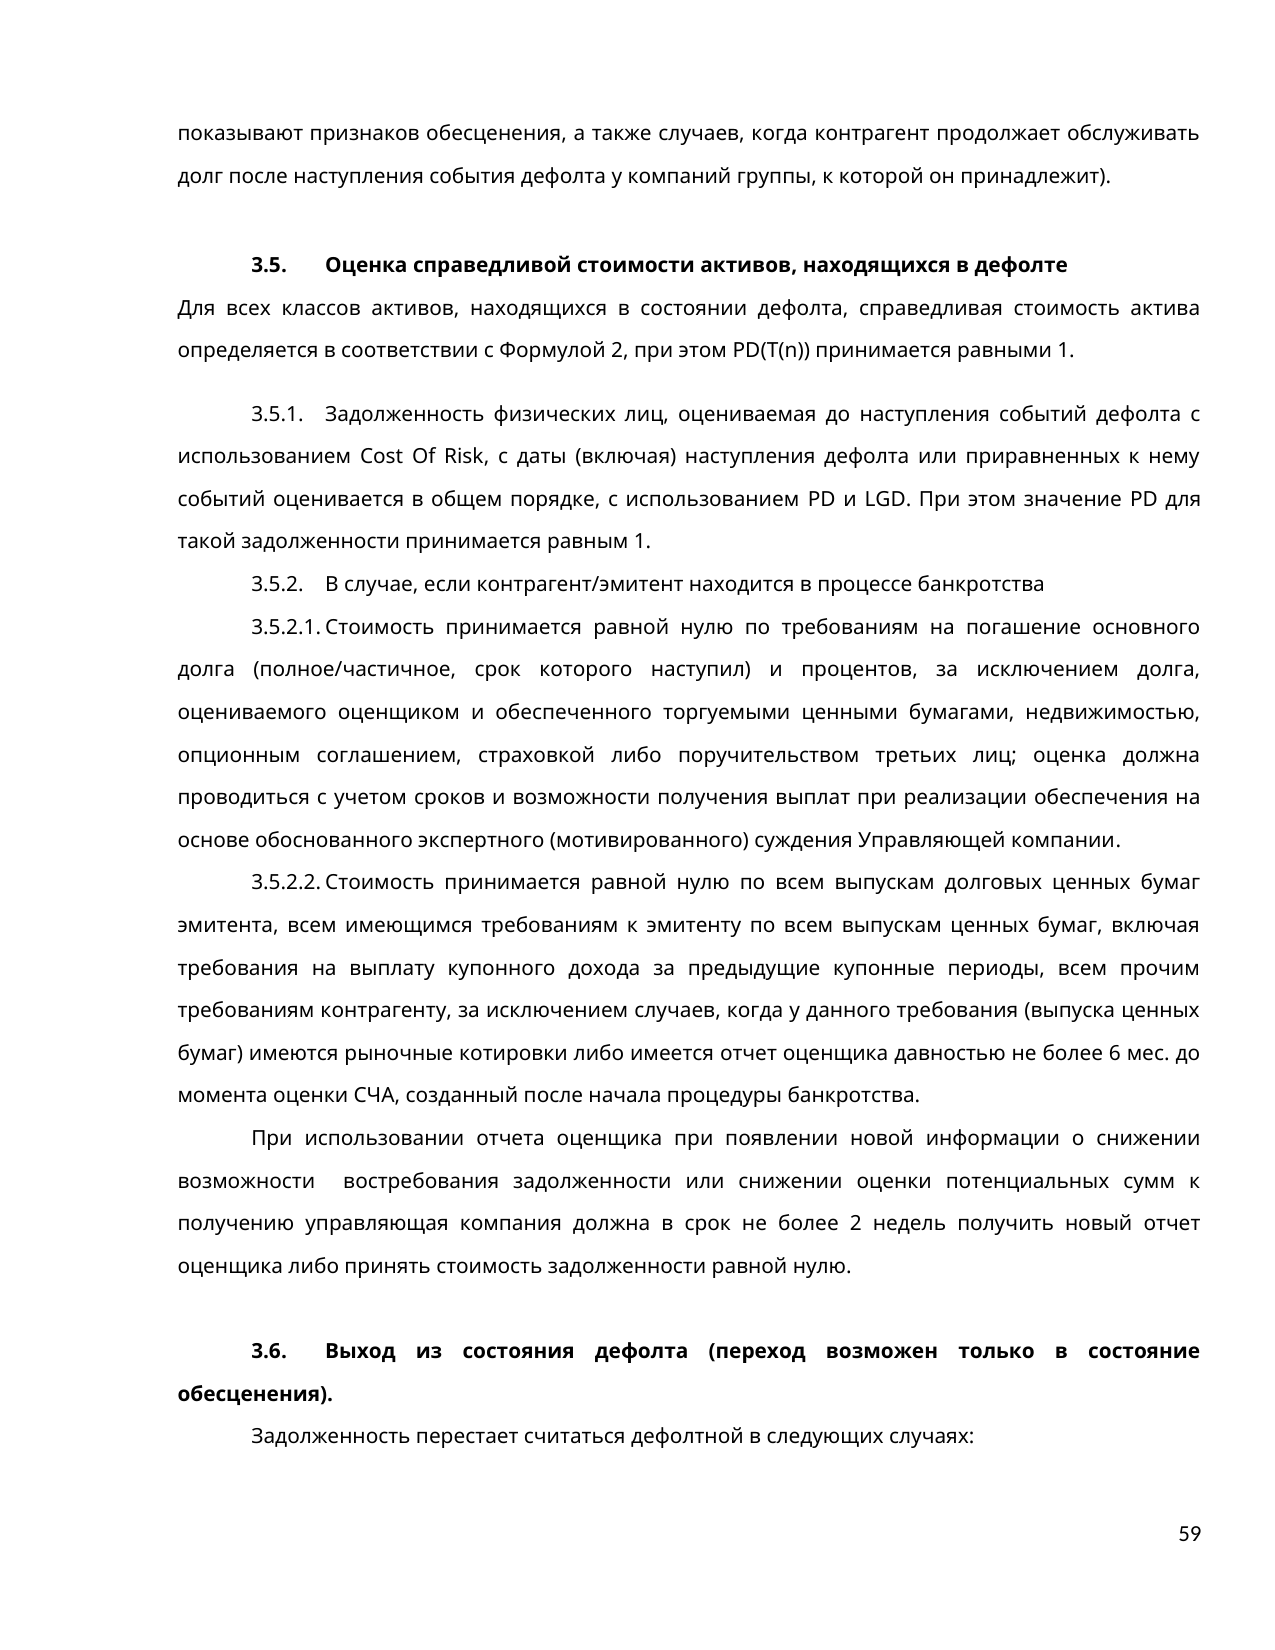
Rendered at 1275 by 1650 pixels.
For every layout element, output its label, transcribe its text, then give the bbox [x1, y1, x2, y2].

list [177, 118, 1201, 189]
list Стоимость принимается равной нулю по требованиям на погашение основного долга (полное/частичное, срок которого наступил) и процентов, за исключением долга, оцениваемого оценщиком и обеспеченного торгуемыми ценными бумагами, недвижимостью, опционным соглашением, страховкой либо поручительством третьих лиц; оценка должна проводиться с учетом сроков и возможности получения выплат при реализации обеспечения на основе обоснованного экспертного (мотивированного) суждения Управляющей компании. [177, 612, 1201, 853]
text При использовании отчета оценщика при появлении новой информации о снижении возможности востребования задолженности или снижении оценки потенциальных сумм к получению управляющая компания должна в срок не более 2 недель получить новый отчет оценщика либо принять стоимость задолженности равной нулю. [177, 1123, 1201, 1279]
text Задолженность перестает считаться дефолтной в следующих случаях: [177, 1421, 1201, 1450]
list В случае, если контрагент/эмитент находится в процессе банкротства [177, 569, 1201, 598]
list Стоимость принимается равной нулю по всем выпускам долговых ценных бумаг эмитента, всем имеющимся требованиям к эмитенту по всем выпускам ценных бумаг, включая требования на выплату купонного дохода за предыдущие купонные периоды, всем прочим требованиям контрагенту, за исключением случаев, когда у данного требования (выпуска ценных бумаг) имеются рыночные котировки либо имеется отчет оценщика давностью не более 6 мес. до момента оценки СЧА, созданный после начала процедуры банкротства. [177, 867, 1201, 1109]
list Выход из состояния дефолта (переход возможен только в состояние обесценения). [177, 1336, 1201, 1407]
list Задолженность физических лиц, оцениваемая до наступления событий дефолта с использованием Cost Of Risk, с даты (включая) наступления дефолта или приравненных к нему событий оценивается в общем порядке, с использованием PD и LGD. При этом значение PD для такой задолженности принимается равным 1. [177, 399, 1201, 555]
text Для всех классов активов, находящихся в состоянии дефолта, справедливая стоимость актива определяется в соответствии с Формулой 2, при этом PD(T(n)) принимается равными 1. [177, 293, 1201, 364]
list Оценка справедливой стоимости активов, находящихся в дефолте [177, 250, 1201, 279]
